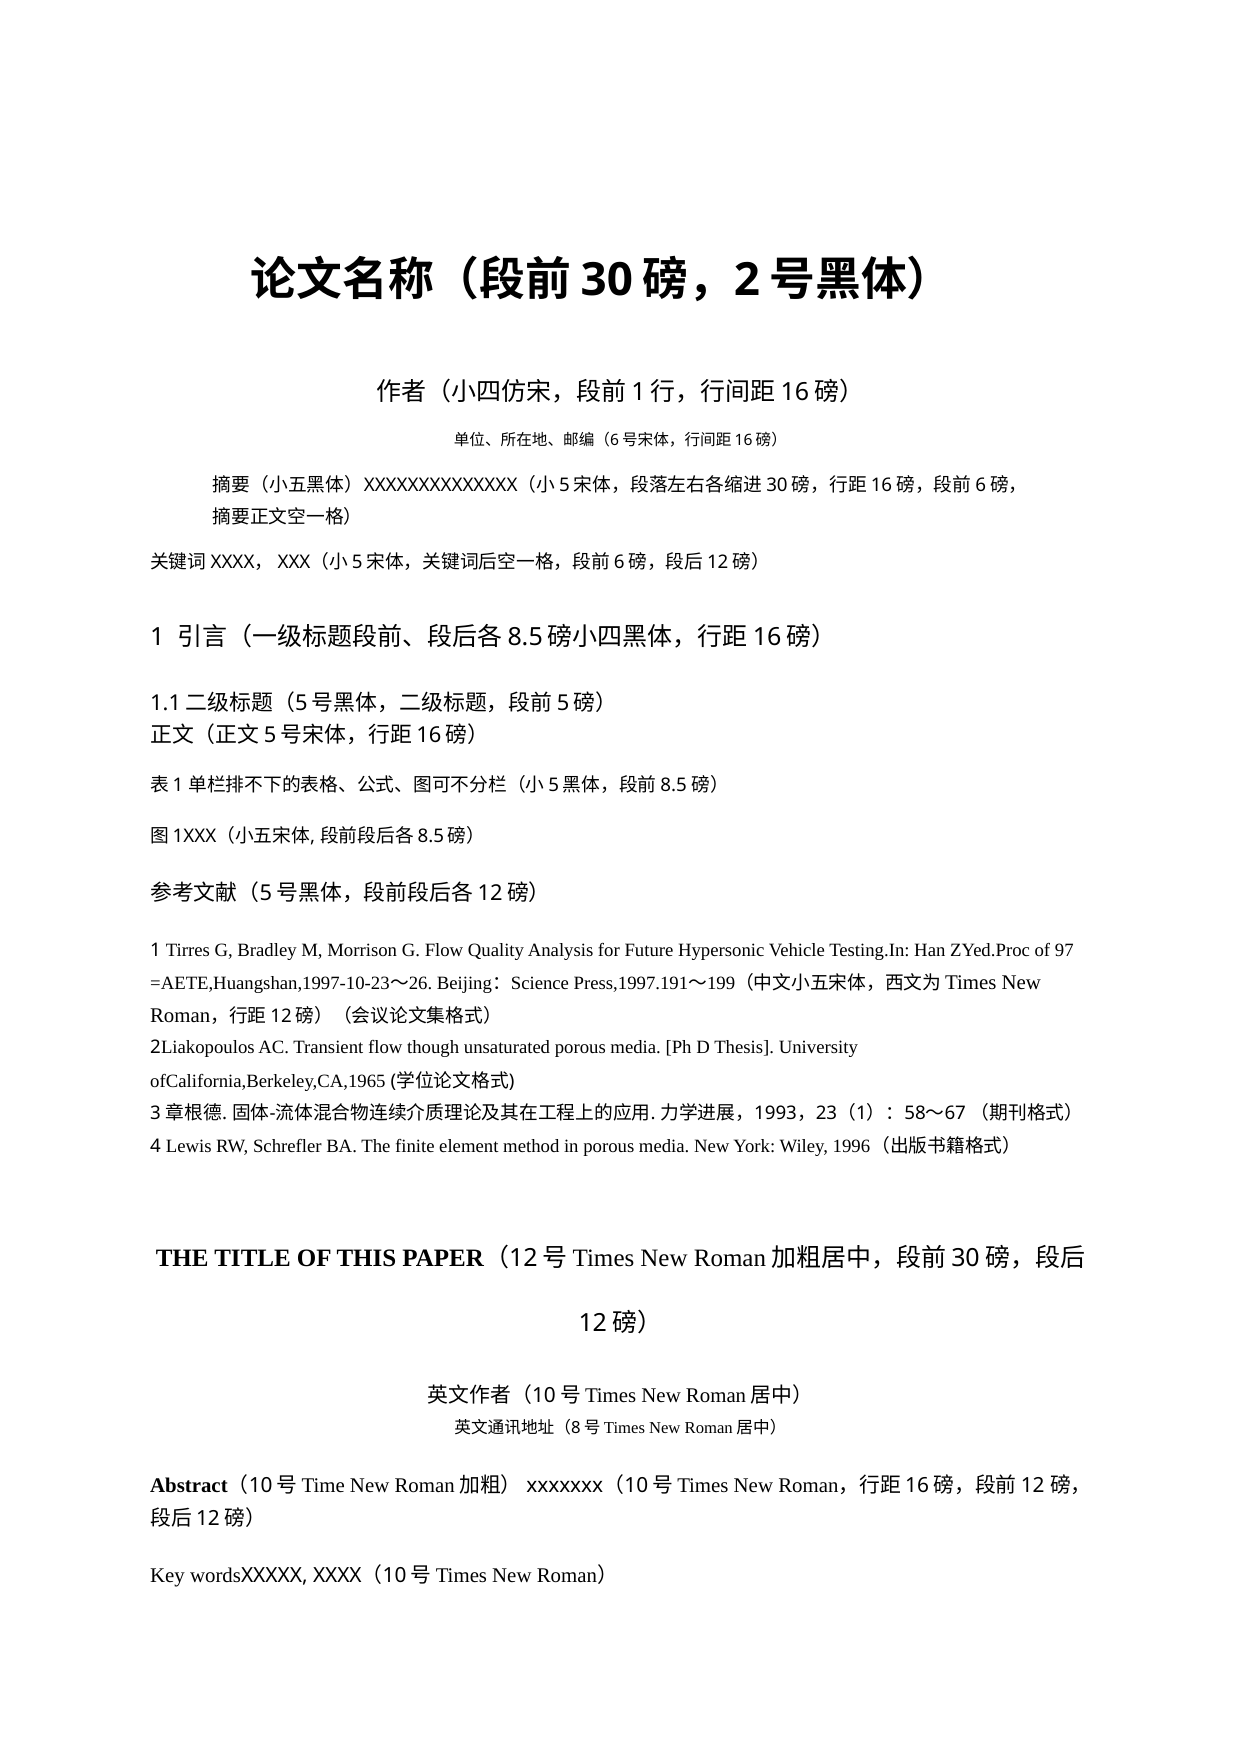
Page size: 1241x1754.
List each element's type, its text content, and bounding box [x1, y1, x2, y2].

text 单位、所在地、邮编（6号宋体，行间距16磅） [150, 422, 1090, 454]
text 论文名称（段前30磅，2号黑体） [150, 227, 1053, 324]
text 图1XXX（小五宋体, 段前段后各8.5磅） [150, 818, 1090, 850]
text Key wordsXXXXX, XXXX（10号Times New Roman） [150, 1558, 1090, 1590]
text Abstract（10号Time New Roman加粗） xxxxxxx（10号Times New Roman，行距16磅，段前12 磅，段后12磅） [150, 1468, 1090, 1533]
text 摘要（小五黑体）XXXXXXXXXXXXXX（小5宋体，段落左右各缩进30磅，行距16磅，段前6磅，摘要正文空一格） [212, 467, 1028, 532]
text 正文（正文5号宋体，行距16磅） [150, 717, 1090, 750]
text 3 章根德. 固体-流体混合物连续介质理论及其在工程上的应用. 力学进展，1993，23（1）：58～67 （期刊格式） [150, 1095, 1090, 1128]
text 1 引言（一级标题段前、段后各8.5磅小四黑体，行距16磅） [150, 602, 1090, 667]
text 2Liakopoulos AC. Transient flow though unsaturated porous media. [Ph D Thesis]. University ofCalifornia,Berkeley,CA,1965 (学位论文格式) [150, 1030, 1090, 1095]
text 1.1二级标题（5号黑体，二级标题，段前5磅） [150, 685, 1090, 717]
text THE TITLE OF THIS PAPER（12号Times New Roman加粗居中，段前30磅，段后12磅） [150, 1223, 1090, 1353]
text 英文作者（10号Times New Roman居中） [150, 1378, 1090, 1410]
text 表1 单栏排不下的表格、公式、图可不分栏（小5黑体，段前8.5 磅） [150, 767, 1090, 800]
text 关键词 XXXX， XXX（小5宋体，关键词后空一格，段前6磅，段后12磅） [150, 544, 1090, 577]
text 4 Lewis RW, Schrefler BA. The finite element method in porous media. New York: Wiley, 1996（出版书籍格式） [150, 1128, 1090, 1160]
text 英文通讯地址（8号Times New Roman居中） [150, 1410, 1090, 1443]
text 作者（小四仿宋，段前1行，行间距16磅） [150, 357, 1090, 422]
text 参考文献（5号黑体，段前段后各12磅） [150, 875, 1090, 908]
text 1 Tirres G, Bradley M, Morrison G. Flow Quality Analysis for Future Hypersonic Vehicle Testing.In: Han ZYed.Proc of 97 =AETE,Huangshan,1997-10-23～26. Beijing：Science Press,1997.191～199（中文小五宋体，西文为Times New Roman，行距12磅）（会议论文集格式） [150, 933, 1090, 1030]
